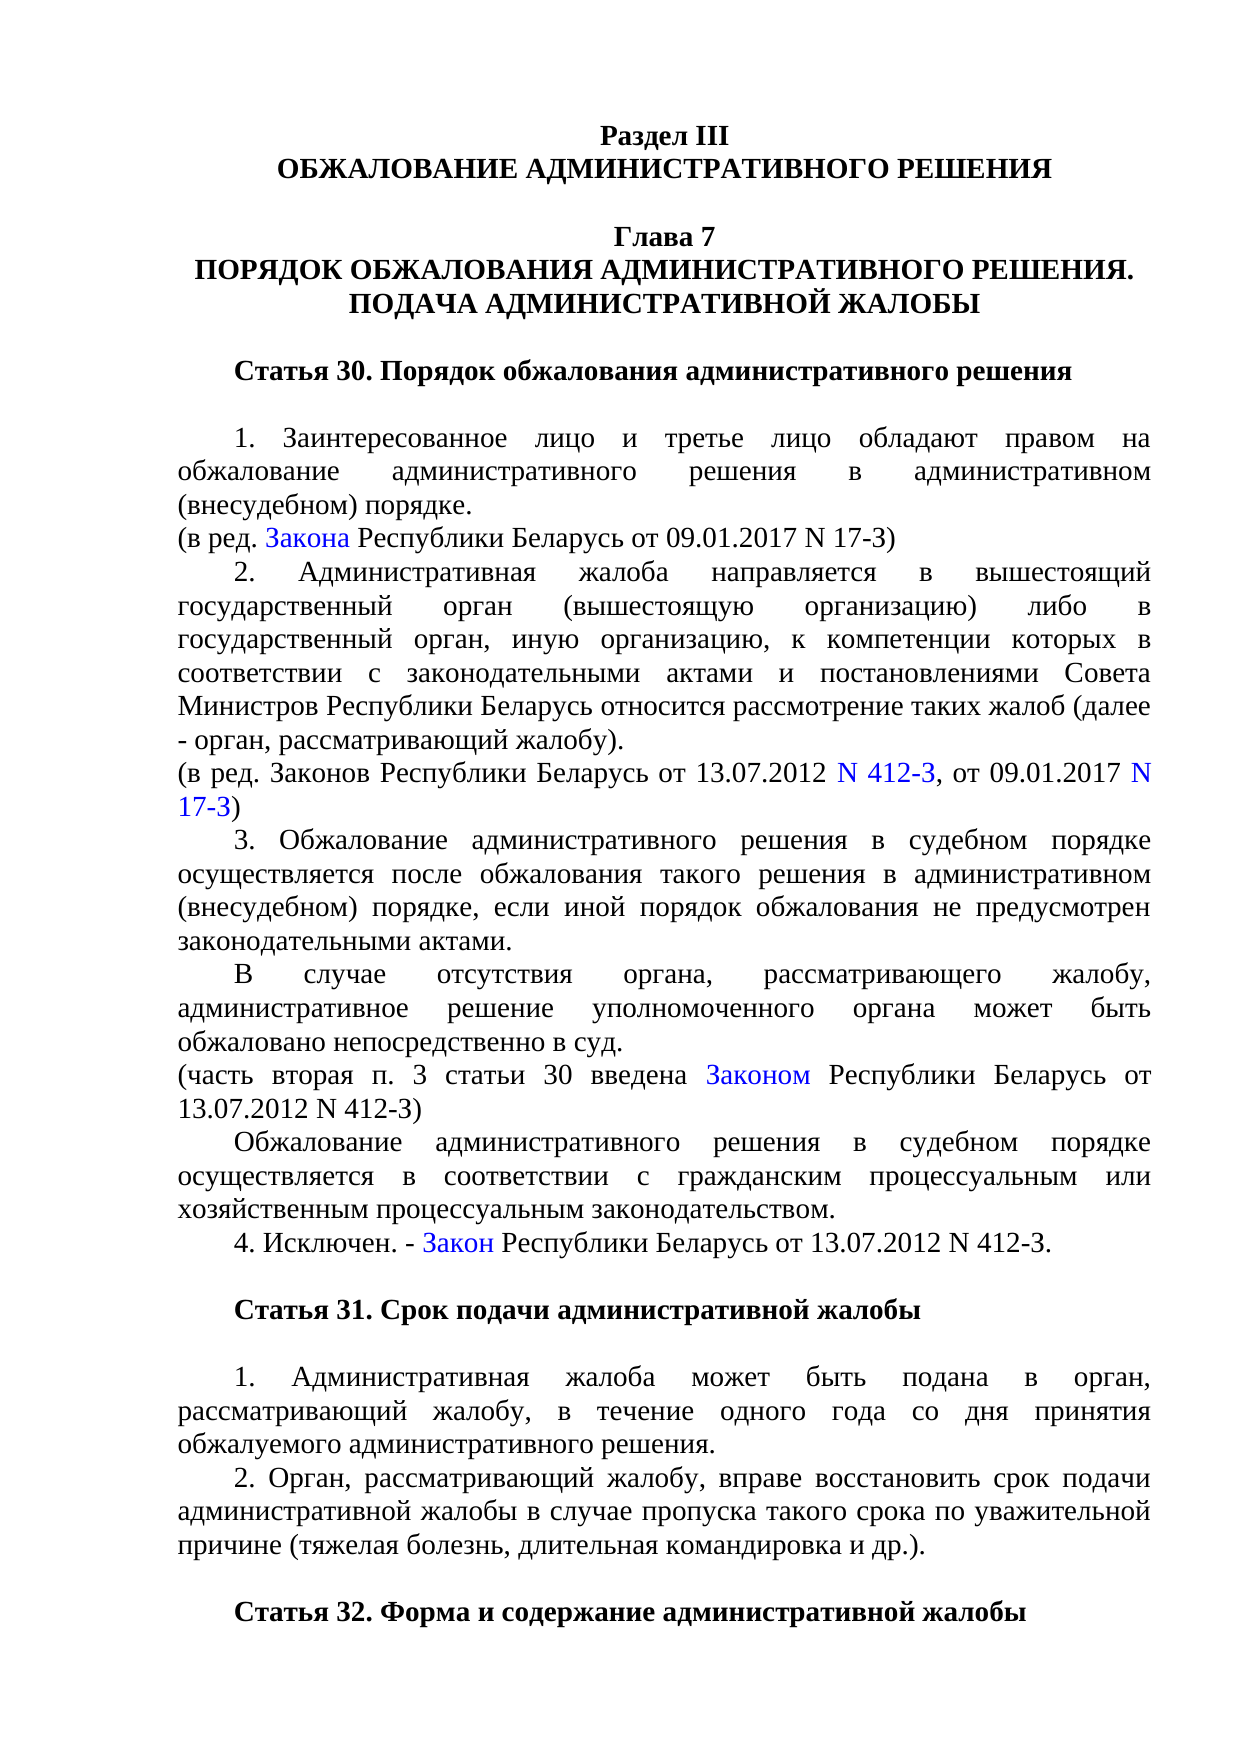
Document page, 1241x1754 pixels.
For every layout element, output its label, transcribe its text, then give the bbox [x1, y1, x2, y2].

text 4. Исключен. - Закон Республики Беларусь от 13.07.2012 N 412-З. [177, 1225, 1152, 1258]
text Статья 32. Форма и содержание административной жалобы [177, 1594, 1152, 1627]
text 2. Административная жалоба направляется в вышестоящий государственный орган (вышестоящую организацию) либо в государственный орган, иную организацию, к компетенции которых в соответствии с законодательными актами и постановлениями Совета Министров Республики Беларусь относится рассмотрение таких жалоб (далее - орган, рассматривающий жалобу). [177, 554, 1152, 755]
title ПОДАЧА АДМИНИСТРАТИВНОЙ ЖАЛОБЫ [177, 286, 1152, 319]
text Обжалование административного решения в судебном порядке осуществляется в соответствии с гражданским процессуальным или хозяйственным процессуальным законодательством. [177, 1124, 1152, 1225]
text 2. Орган, рассматривающий жалобу, вправе восстановить срок подачи административной жалобы в случае пропуска такого срока по уважительной причине (тяжелая болезнь, длительная командировка и др.). [177, 1460, 1152, 1560]
title ОБЖАЛОВАНИЕ АДМИНИСТРАТИВНОГО РЕШЕНИЯ [177, 152, 1152, 185]
text 1. Заинтересованное лицо и третье лицо обладают правом на обжалование административного решения в административном (внесудебном) порядке. [177, 420, 1152, 521]
title Глава 7 [177, 219, 1152, 252]
text (в ред. Законов Республики Беларусь от 13.07.2012 N 412-З, от 09.01.2017 N 17-З) [177, 755, 1152, 822]
text (часть вторая п. 3 статьи 30 введена Законом Республики Беларусь от 13.07.2012 N 412-З) [177, 1057, 1152, 1124]
text Статья 31. Срок подачи административной жалобы [177, 1292, 1152, 1326]
text В случае отсутствия органа, рассматривающего жалобу, административное решение уполномоченного органа может быть обжаловано непосредственно в суд. [177, 957, 1152, 1057]
text (в ред. Закона Республики Беларусь от 09.01.2017 N 17-З) [177, 521, 1152, 554]
title ПОРЯДОК ОБЖАЛОВАНИЯ АДМИНИСТРАТИВНОГО РЕШЕНИЯ. [177, 252, 1152, 286]
title Раздел III [177, 118, 1152, 152]
text 3. Обжалование административного решения в судебном порядке осуществляется после обжалования такого решения в административном (внесудебном) порядке, если иной порядок обжалования не предусмотрен законодательными актами. [177, 822, 1152, 957]
text Статья 30. Порядок обжалования административного решения [177, 353, 1152, 386]
text 1. Административная жалоба может быть подана в орган, рассматривающий жалобу, в течение одного года со дня принятия обжалуемого административного решения. [177, 1359, 1152, 1460]
